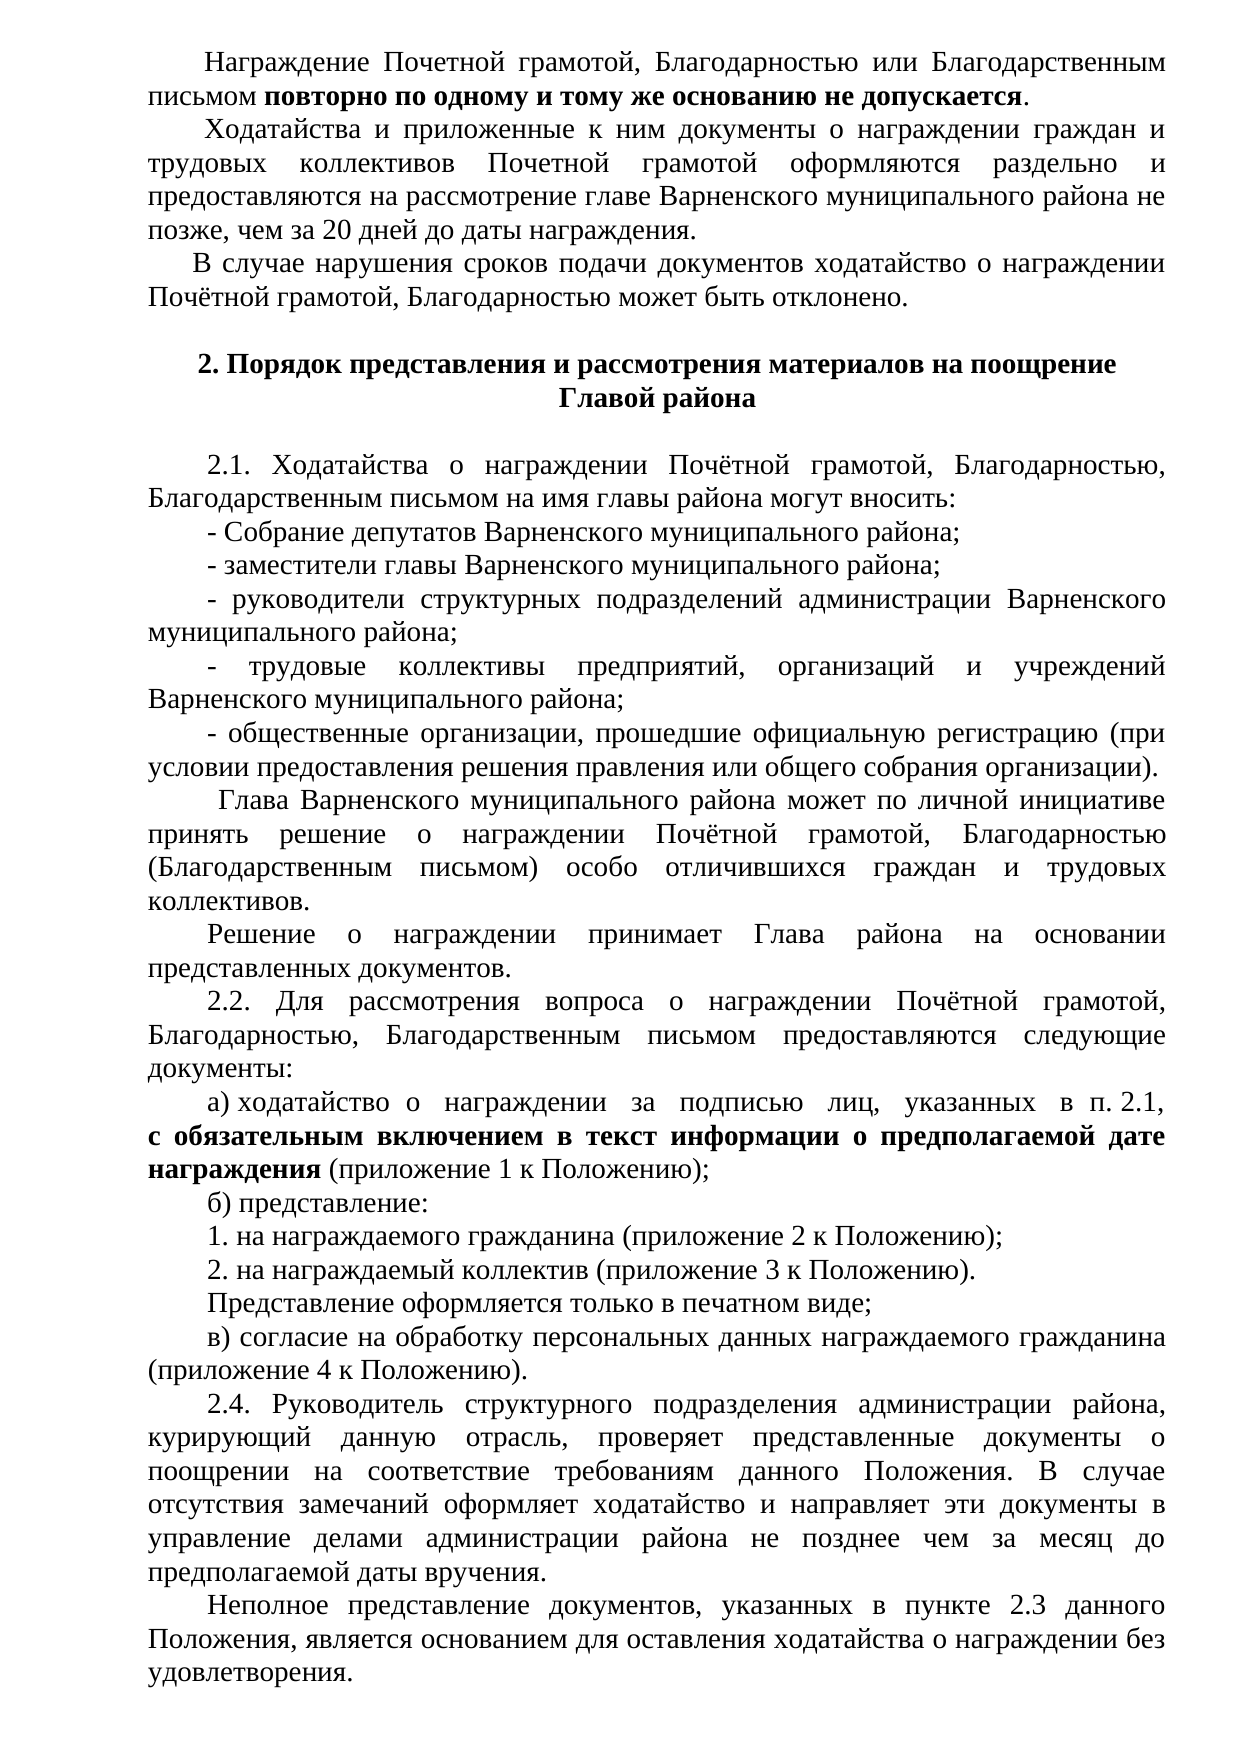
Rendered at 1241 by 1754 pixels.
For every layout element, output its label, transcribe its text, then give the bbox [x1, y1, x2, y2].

text 2.4. Руководитель структурного подразделения администрации района, курирующий данную отрасль, проверяет представленные документы о поощрении на соответствие требованиям данного Положения. В случае отсутствия замечаний оформляет ходатайство и направляет эти документы в управление делами администрации района не позднее чем за месяц до предполагаемой даты вручения. [148, 1386, 1167, 1587]
text - заместители главы Варненского муниципального района; [148, 547, 1167, 581]
text 2. на награждаемый коллектив (приложение 3 к Положению). [148, 1252, 1167, 1285]
text а) ходатайство о награждении за подписью лиц, указанных в п. 2.1, с обязательным включением в текст информации о предполагаемой дате награждения (приложение 1 к Положению); [148, 1084, 1167, 1185]
text 1. на награждаемого гражданина (приложение 2 к Положению); [148, 1218, 1167, 1252]
text Решение о награждении принимает Глава района на основании представленных документов. [148, 916, 1167, 983]
text 2. Порядок представления и рассмотрения материалов на поощрение Главой района [148, 346, 1167, 413]
text 2.1. Ходатайства о награждении Почётной грамотой, Благодарностью, Благодарственным письмом на имя главы района могут вносить: [148, 447, 1167, 514]
text б) представление: [148, 1185, 1167, 1218]
list В случае нарушения сроков подачи документов ходатайство о награждении Почётной грамотой, Благодарностью может быть отклонено. [148, 246, 1167, 313]
text Представление оформляется только в печатном виде; [148, 1285, 1167, 1319]
text 2.2. Для рассмотрения вопроса о награждении Почётной грамотой, Благодарностью, Благодарственным письмом предоставляются следующие документы: [148, 983, 1167, 1084]
text - Собрание депутатов Варненского муниципального района; [148, 514, 1167, 547]
text Неполное представление документов, указанных в пункте 2.3 данного Положения, является основанием для оставления ходатайства о награждении без удовлетворения. [148, 1587, 1167, 1688]
text Ходатайства и приложенные к ним документы о награждении граждан и трудовых коллективов Почетной грамотой оформляются раздельно и предоставляются на рассмотрение главе Варненского муниципального района не позже, чем за 20 дней до даты награждения. [148, 111, 1167, 246]
text - трудовые коллективы предприятий, организаций и учреждений Варненского муниципального района; [148, 648, 1167, 715]
text - общественные организации, прошедшие официальную регистрацию (при условии предоставления решения правления или общего собрания организации). [148, 715, 1167, 782]
text Глава Варненского муниципального района может по личной инициативе принять решение о награждении Почётной грамотой, Благодарностью (Благодарственным письмом) особо отличившихся граждан и трудовых коллективов. [148, 782, 1167, 916]
text - руководители структурных подразделений администрации Варненского муниципального района; [148, 581, 1167, 648]
text в) согласие на обработку персональных данных награждаемого гражданина (приложение 4 к Положению). [148, 1319, 1167, 1386]
text Награждение Почетной грамотой, Благодарностью или Благодарственным письмом повторно по одному и тому же основанию не допускается. [148, 44, 1167, 111]
